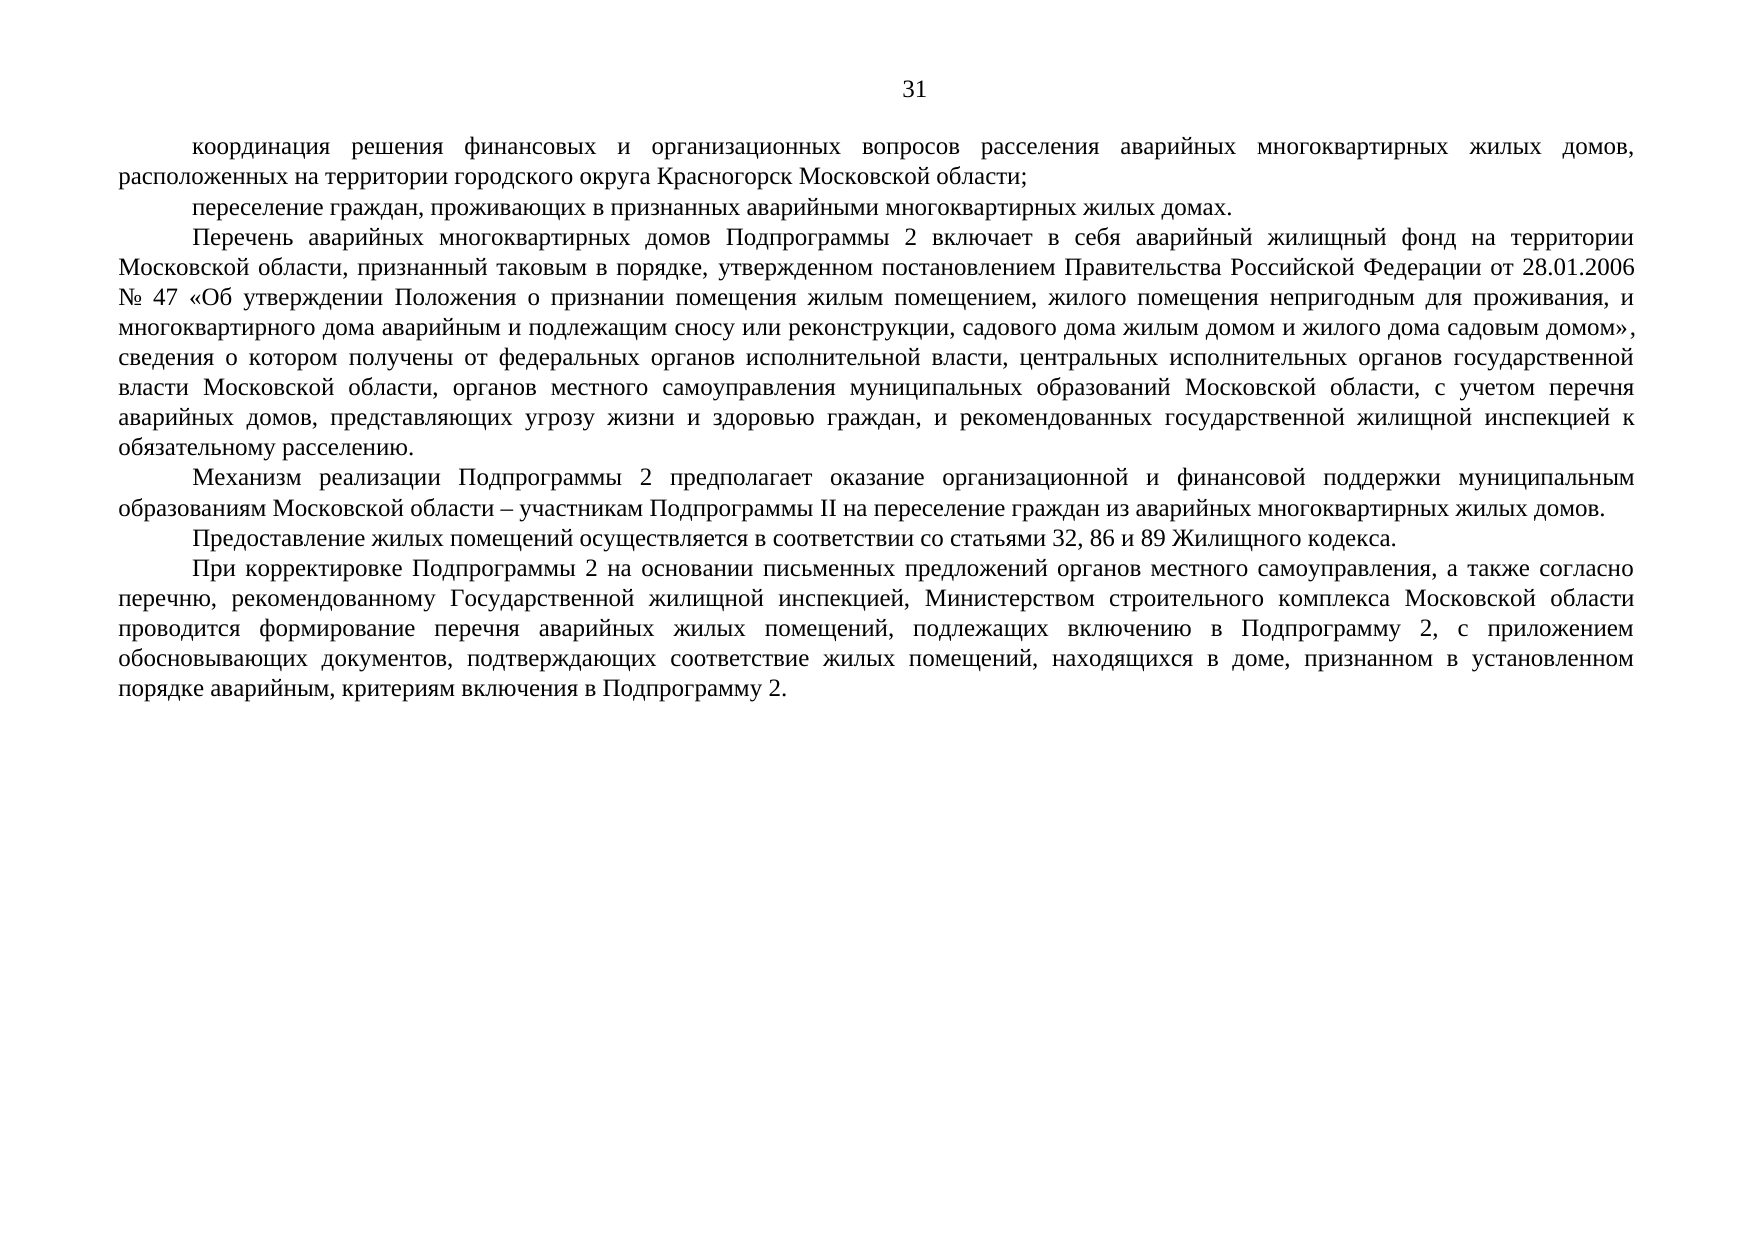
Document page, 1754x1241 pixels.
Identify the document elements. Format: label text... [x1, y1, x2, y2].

text При корректировке Подпрограммы 2 на основании письменных предложений органов местного самоуправления, а также согласно перечню, рекомендованному Государственной жилищной инспекцией, Министерством строительного комплекса Московской области проводится формирование перечня аварийных жилых помещений, подлежащих включению в Подпрограмму 2, с приложением обосновывающих документов, подтверждающих соответствие жилых помещений, находящихся в доме, признанном в установленном порядке аварийным, критериям включения в Подпрограмму 2. [118, 553, 1636, 702]
text Механизм реализации Подпрограммы 2 предполагает оказание организационной и финансовой поддержки муниципальным образованиям Московской области – участникам Подпрограммы II на переселение граждан из аварийных многоквартирных жилых домов. [118, 462, 1636, 521]
text координация решения финансовых и организационных вопросов расселения аварийных многоквартирных жилых домов, расположенных на территории городского округа Красногорск Московской области; [118, 131, 1636, 190]
text переселение граждан, проживающих в признанных аварийными многоквартирных жилых домах. [118, 192, 1636, 220]
text Предоставление жилых помещений осуществляется в соответствии со статьями 32, 86 и 89 Жилищного кодекса. [118, 523, 1636, 551]
text Перечень аварийных многоквартирных домов Подпрограммы 2 включает в себя аварийный жилищный фонд на территории Московской области, признанный таковым в порядке, утвержденном постановлением Правительства Российской Федерации от 28.01.2006 № 47 «Об утверждении Положения о признании помещения жилым помещением, жилого помещения непригодным для проживания, и многоквартирного дома аварийным и подлежащим сносу или реконструкции, садового дома жилым домом и жилого дома садовым домом», сведения о котором получены от федеральных органов исполнительной власти, центральных исполнительных органов государственной власти Московской области, органов местного самоуправления муниципальных образований Московской области, с учетом перечня аварийных домов, представляющих угрозу жизни и здоровью граждан, и рекомендованных государственной жилищной инспекцией к обязательному расселению. [118, 222, 1636, 461]
